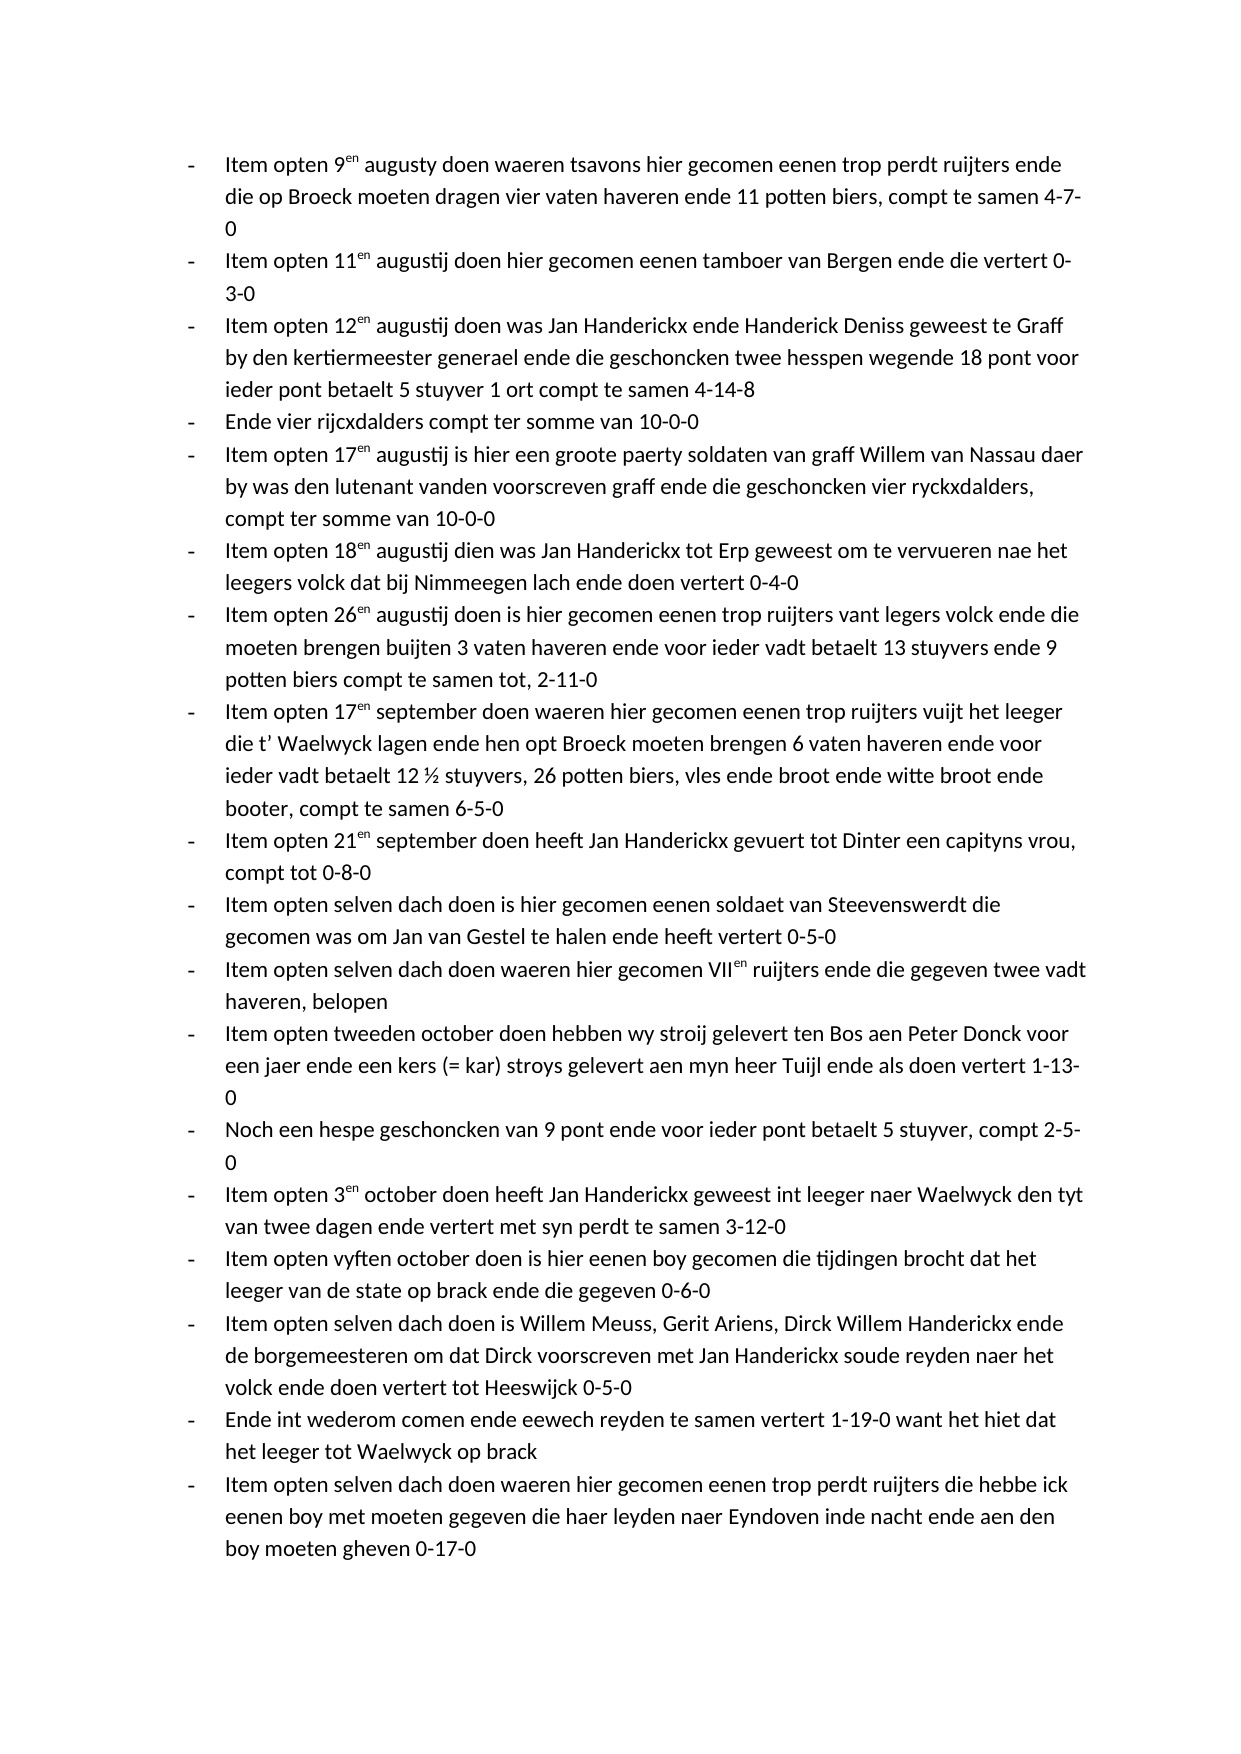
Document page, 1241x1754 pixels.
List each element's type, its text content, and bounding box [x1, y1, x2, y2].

list Item opten 3en october doen heeft Jan Handerickx geweest int leeger naer Waelwyck den tyt van twee dagen ende vertert met syn perdt te samen 3-12-0 [187, 1180, 1090, 1240]
list Item opten 17en september doen waeren hier gecomen eenen trop ruijters vuijt het leeger die t’ Waelwyck lagen ende hen opt Broeck moeten brengen 6 vaten haveren ende voor ieder vadt betaelt 12 ½ stuyvers, 26 potten biers, vles ende broot ende witte broot ende booter, compt te samen 6-5-0 [187, 697, 1090, 822]
list Item opten selven dach doen waeren hier gecomen eenen trop perdt ruijters die hebbe ick eenen boy met moeten gegeven die haer leyden naer Eyndoven inde nacht ende aen den boy moeten gheven 0-17-0 [187, 1470, 1090, 1562]
list Ende int wederom comen ende eewech reyden te samen vertert 1-19-0 want het hiet dat het leeger tot Waelwyck op brack [187, 1405, 1090, 1466]
list Item opten 9en augusty doen waeren tsavons hier gecomen eenen trop perdt ruijters ende die op Broeck moeten dragen vier vaten haveren ende 11 potten biers, compt te samen 4-7-0 [187, 150, 1090, 242]
list Item opten 21en september doen heeft Jan Handerickx gevuert tot Dinter een capityns vrou, compt tot 0-8-0 [187, 826, 1090, 886]
list Item opten 11en augustij doen hier gecomen eenen tamboer van Bergen ende die vertert 0-3-0 [187, 247, 1090, 307]
list Item opten 26en augustij doen is hier gecomen eenen trop ruijters vant legers volck ende die moeten brengen buijten 3 vaten haveren ende voor ieder vadt betaelt 13 stuyvers ende 9 potten biers compt te samen tot, 2-11-0 [187, 601, 1090, 693]
list Item opten selven dach doen waeren hier gecomen VIIen ruijters ende die gegeven twee vadt haveren, belopen [187, 955, 1090, 1015]
list Item opten selven dach doen is Willem Meuss, Gerit Ariens, Dirck Willem Handerickx ende de borgemeesteren om dat Dirck voorscreven met Jan Handerickx soude reyden naer het volck ende doen vertert tot Heeswijck 0-5-0 [187, 1309, 1090, 1401]
list Ende vier rijcxdalders compt ter somme van 10-0-0 [187, 407, 1090, 436]
list Item opten selven dach doen is hier gecomen eenen soldaet van Steevenswerdt die gecomen was om Jan van Gestel te halen ende heeft vertert 0-5-0 [187, 890, 1090, 951]
list Item opten 17en augustij is hier een groote paerty soldaten van graff Willem van Nassau daer by was den lutenant vanden voorscreven graff ende die geschoncken vier ryckxdalders, compt ter somme van 10-0-0 [187, 440, 1090, 532]
list Item opten 12en augustij doen was Jan Handerickx ende Handerick Deniss geweest te Graff by den kertiermeester generael ende die geschoncken twee hesspen wegende 18 pont voor ieder pont betaelt 5 stuyver 1 ort compt te samen 4-14-8 [187, 311, 1090, 403]
list Item opten vyften october doen is hier eenen boy gecomen die tijdingen brocht dat het leeger van de state op brack ende die gegeven 0-6-0 [187, 1244, 1090, 1304]
list Item opten tweeden october doen hebben wy stroij gelevert ten Bos aen Peter Donck voor een jaer ende een kers (= kar) stroys gelevert aen myn heer Tuijl ende als doen vertert 1-13-0 [187, 1019, 1090, 1111]
list Noch een hespe geschoncken van 9 pont ende voor ieder pont betaelt 5 stuyver, compt 2-5-0 [187, 1116, 1090, 1176]
list Item opten 18en augustij dien was Jan Handerickx tot Erp geweest om te vervueren nae het leegers volck dat bij Nimmeegen lach ende doen vertert 0-4-0 [187, 536, 1090, 596]
